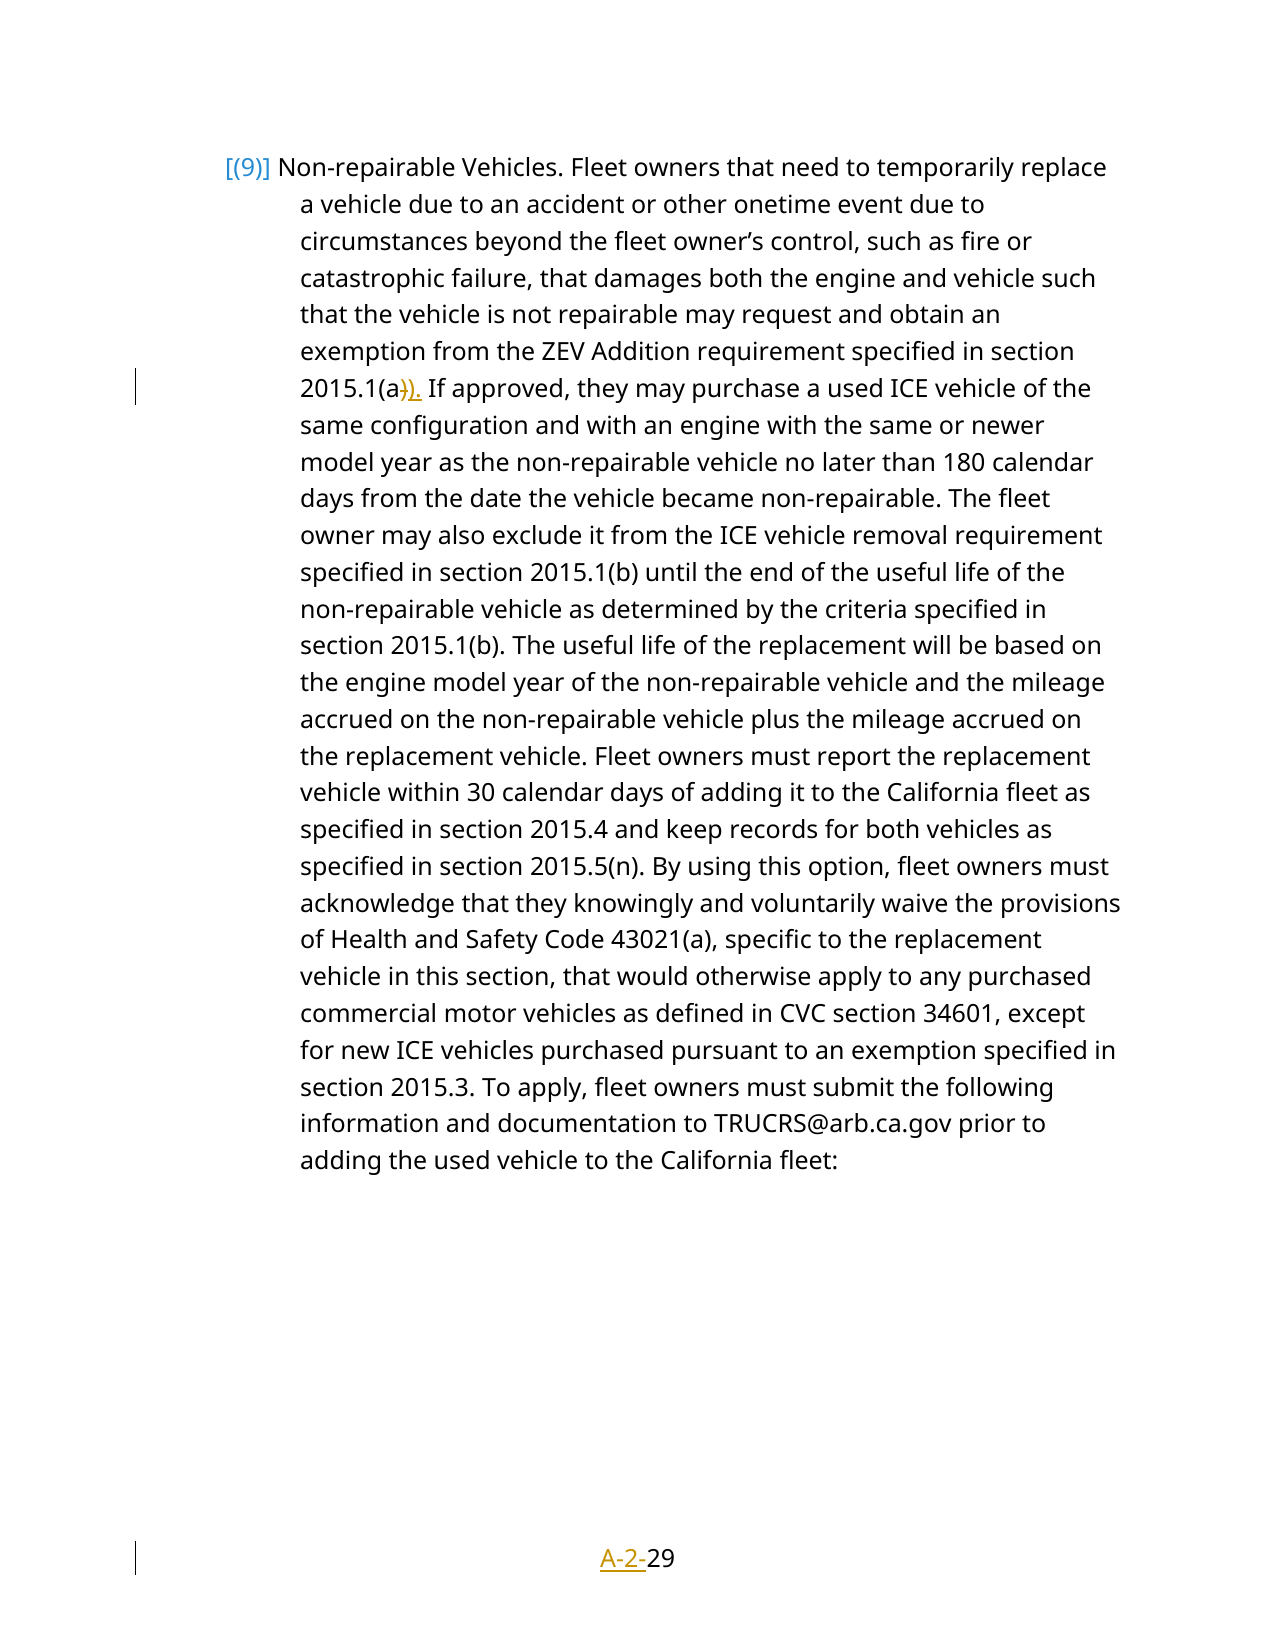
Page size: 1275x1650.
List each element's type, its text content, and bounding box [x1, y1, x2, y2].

subtitle Non-repairable Vehicles. Fleet owners that need to temporarily replace a vehicle due to an accident or other onetime event due to circumstances beyond the fleet owner’s control, such as fire or catastrophic failure, that damages both the engine and vehicle such that the vehicle is not repairable may request and obtain an exemption from the ZEV Addition requirement specified in section 2015.1(a If approved, they may purchase a used ICE vehicle of the same configuration and with an engine with the same or newer model year as the non-repairable vehicle no later than 180 calendar days from the date the vehicle became non-repairable. The fleet owner may also exclude it from the ICE vehicle removal requirement specified in section 2015.1(b) until the end of the useful life of the non-repairable vehicle as determined by the criteria specified in section 2015.1(b). The useful life of the replacement will be based on the engine model year of the non-repairable vehicle and the mileage accrued on the non-repairable vehicle plus the mileage accrued on the replacement vehicle. Fleet owners must report the replacement vehicle within 30 calendar days of adding it to the California fleet as specified in section 2015.4 and keep records for both vehicles as specified in section 2015.5(n). By using this option, fleet owners must acknowledge that they knowingly and voluntarily waive the provisions of Health and Safety Code 43021(a), specific to the replacement vehicle in this section, that would otherwise apply to any purchased commercial motor vehicles as defined in CVC section 34601, except for new ICE vehicles purchased pursuant to an exemption specified in section 2015.3. To apply, fleet owners must submit the following information and documentation to TRUCRS@arb.ca.gov prior to adding the used vehicle to the California fleet: [225, 150, 1125, 1177]
